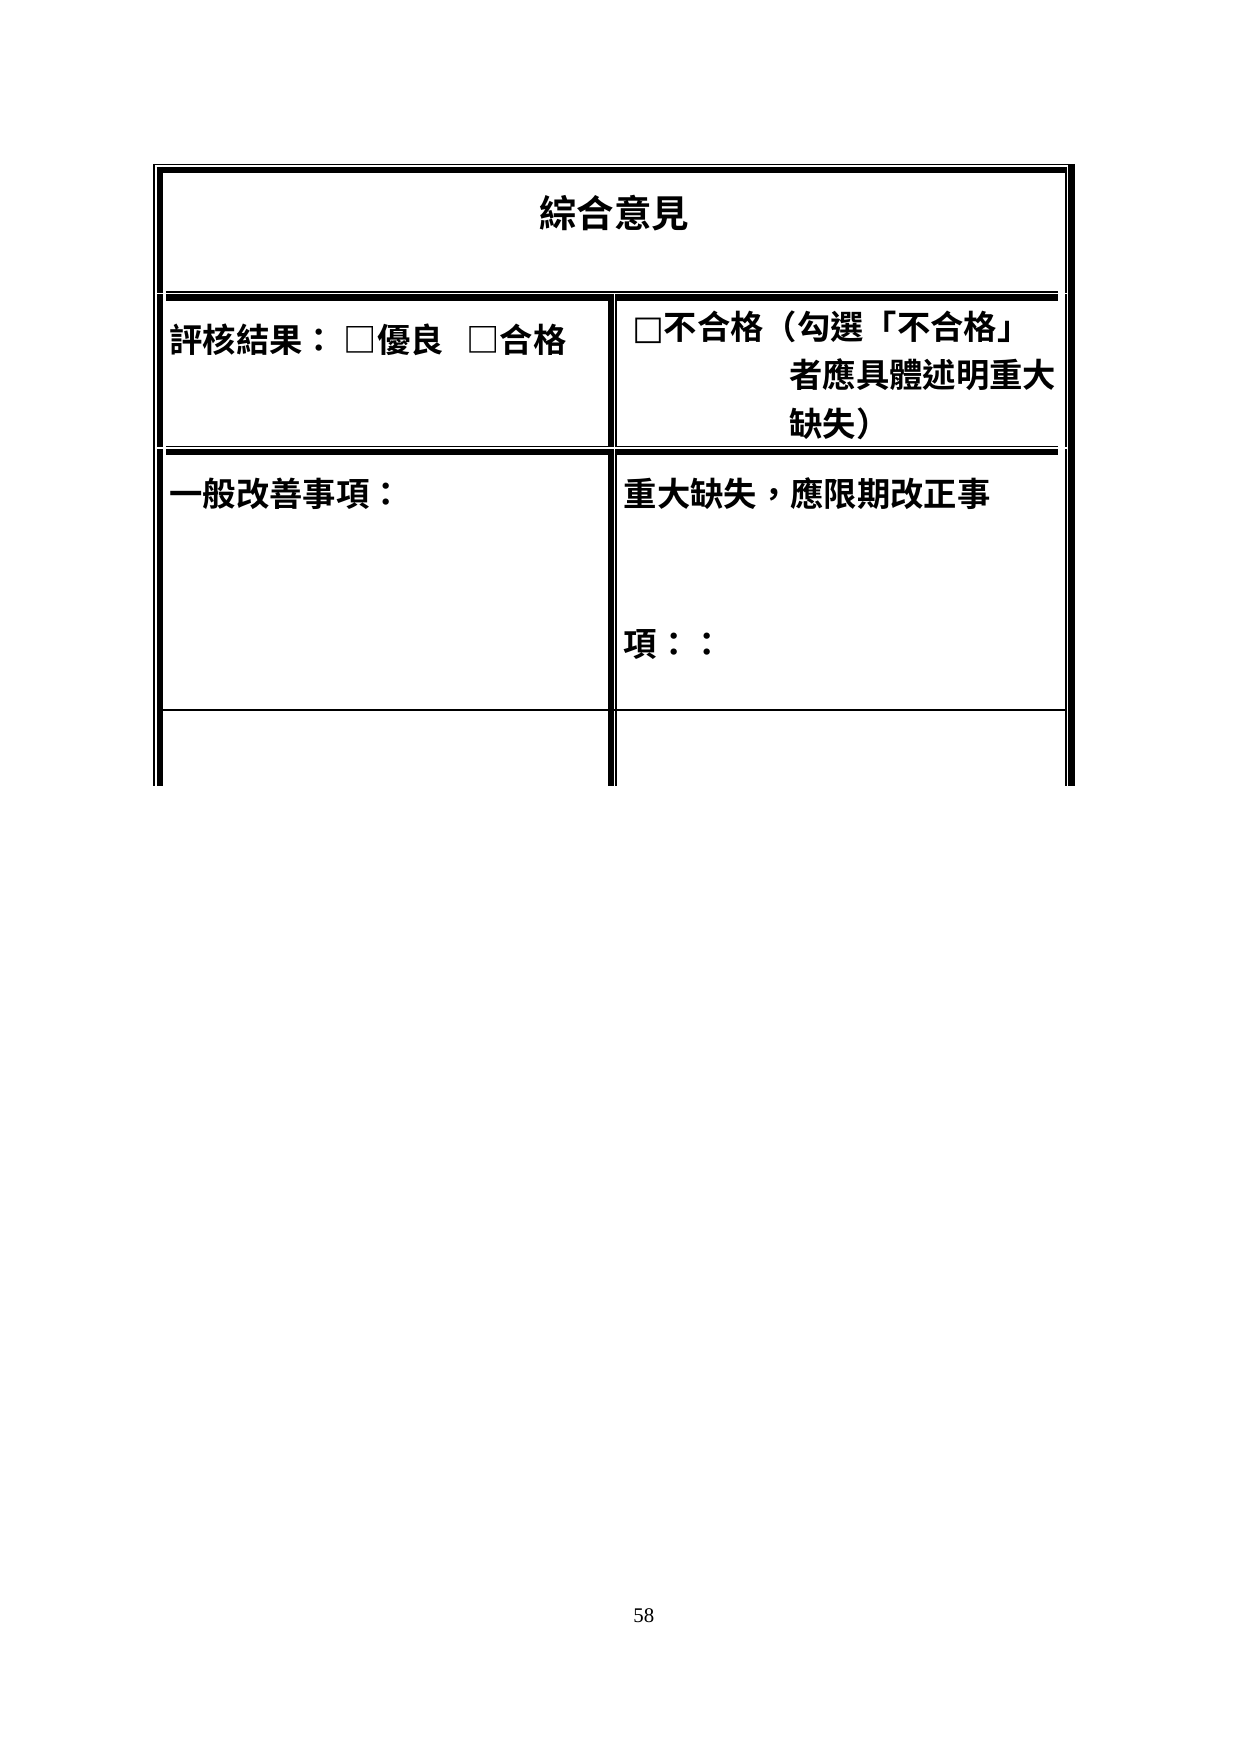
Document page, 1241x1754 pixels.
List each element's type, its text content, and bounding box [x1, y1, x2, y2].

table_cell 重大缺失，應限期改正事項：： [612, 446, 1068, 708]
table_cell 評核結果： □優良 □合格 [158, 291, 612, 446]
table_cell 一般改善事項： [158, 446, 612, 708]
table_cell [163, 711, 608, 786]
table_header 綜合意見 [163, 173, 1065, 291]
table_cell [617, 711, 1065, 786]
table_cell □不合格（勾選「不合格」者應具體述明重大缺失） [612, 291, 1068, 446]
